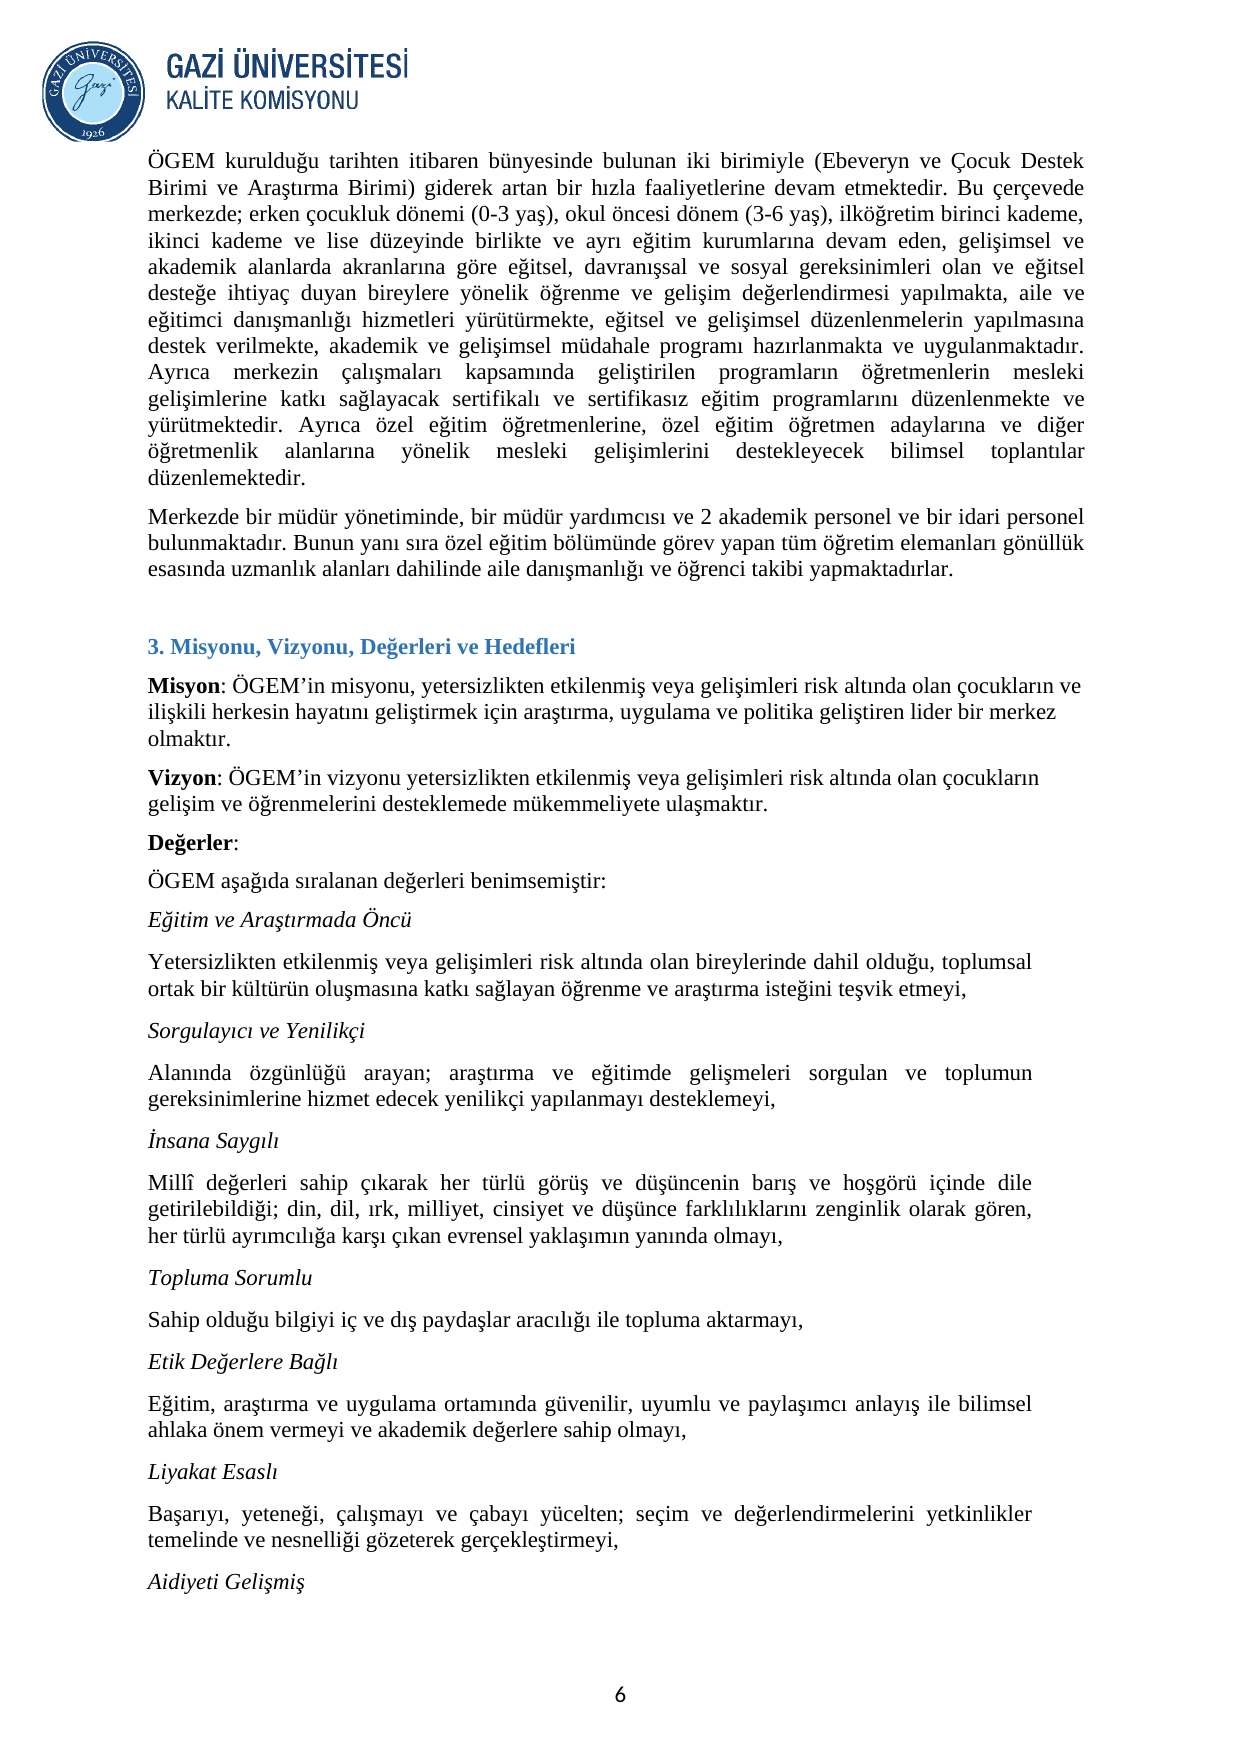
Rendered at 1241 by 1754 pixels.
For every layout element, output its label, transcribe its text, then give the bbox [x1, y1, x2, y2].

text Eğitim ve Araştırmada Öncü [148, 906, 1033, 933]
text Merkezde bir müdür yönetiminde, bir müdür yardımcısı ve 2 akademik personel ve bir idari personel bulunmaktadır. Bunun yanı sıra özel eğitim bölümünde görev yapan tüm öğretim elemanları gönüllük esasında uzmanlık alanları dahilinde aile danışmanlığı ve öğrenci takibi yapmaktadırlar. [148, 503, 1086, 582]
text İnsana Saygılı [148, 1127, 1033, 1153]
text Başarıyı, yeteneği, çalışmayı ve çabayı yücelten; seçim ve değerlendirmelerini yetkinlikler temelinde ve nesnelliği gözeterek gerçekleştirmeyi, [148, 1500, 1033, 1553]
text ÖGEM kurulduğu tarihten itibaren bünyesinde bulunan iki birimiyle (Ebeveryn ve Çocuk Destek Birimi ve Araştırma Birimi) giderek artan bir hızla faaliyetlerine devam etmektedir. Bu çerçevede merkezde; erken çocukluk dönemi (0-3 yaş), okul öncesi dönem (3-6 yaş), ilköğretim birinci kademe, ikinci kademe ve lise düzeyinde birlikte ve ayrı eğitim kurumlarına devam eden, gelişimsel ve akademik alanlarda akranlarına göre eğitsel, davranışsal ve sosyal gereksinimleri olan ve eğitsel desteğe ihtiyaç duyan bireylere yönelik öğrenme ve gelişim değerlendirmesi yapılmakta, aile ve eğitimci danışmanlığı hizmetleri yürütürmekte, eğitsel ve gelişimsel düzenlenmelerin yapılmasına destek verilmekte, akademik ve gelişimsel müdahale programı hazırlanmakta ve uygulanmaktadır. Ayrıca merkezin çalışmaları kapsamında geliştirilen programların öğretmenlerin mesleki gelişimlerine katkı sağlayacak sertifikalı ve sertifikasız eğitim programlarını düzenlenmekte ve yürütmektedir. Ayrıca özel eğitim öğretmenlerine, özel eğitim öğretmen adaylarına ve diğer öğretmenlik alanlarına yönelik mesleki gelişimlerini destekleyecek bilimsel toplantılar düzenlemektedir. [148, 148, 1086, 490]
text Alanında özgünlüğü arayan; araştırma ve eğitimde gelişmeleri sorgulan ve toplumun gereksinimlerine hizmet edecek yenilikçi yapılanmayı desteklemeyi, [148, 1059, 1033, 1111]
text ÖGEM aşağıda sıralanan değerleri benimsemiştir: [148, 868, 1093, 894]
text Yetersizlikten etkilenmiş veya gelişimleri risk altında olan bireylerinde dahil olduğu, toplumsal ortak bir kültürün oluşmasına katkı sağlayan öğrenme ve araştırma isteğini teşvik etmeyi, [148, 948, 1033, 1001]
text Etik Değerlere Bağlı [148, 1348, 1033, 1374]
text Millî değerleri sahip çıkarak her türlü görüş ve düşüncenin barış ve hoşgörü içinde dile getirilebildiği; din, dil, ırk, milliyet, cinsiyet ve düşünce farklılıklarını zenginlik olarak gören, her türlü ayrımcılığa karşı çıkan evrensel yaklaşımın yanında olmayı, [148, 1169, 1033, 1248]
text Sahip olduğu bilgiyi iç ve dış paydaşlar aracılığı ile topluma aktarmayı, [148, 1306, 1033, 1332]
text Topluma Sorumlu [148, 1264, 1033, 1290]
text Sorgulayıcı ve Yenilikçi [148, 1017, 1033, 1043]
text Vizyon: ÖGEM’in vizyonu yetersizlikten etkilenmiş veya gelişimleri risk altında olan çocukların gelişim ve öğrenmelerini desteklemede mükemmeliyete ulaşmaktır. [148, 763, 1093, 816]
text Eğitim, araştırma ve uygulama ortamında güvenilir, uyumlu ve paylaşımcı anlayış ile bilimsel ahlaka önem vermeyi ve akademik değerlere sahip olmayı, [148, 1390, 1033, 1442]
picture [41, 41, 407, 142]
subtitle 3. Misyonu, Vizyonu, Değerleri ve Hedefleri [147, 633, 1093, 659]
text Değerler: [148, 829, 1093, 855]
text Misyon: ÖGEM’in misyonu, yetersizlikten etkilenmiş veya gelişimleri risk altında olan çocukların ve ilişkili herkesin hayatını geliştirmek için araştırma, uygulama ve politika geliştiren lider bir merkez olmaktır. [148, 672, 1093, 751]
text Liyakat Esaslı [148, 1458, 1033, 1484]
text Aidiyeti Gelişmiş [148, 1568, 1033, 1595]
